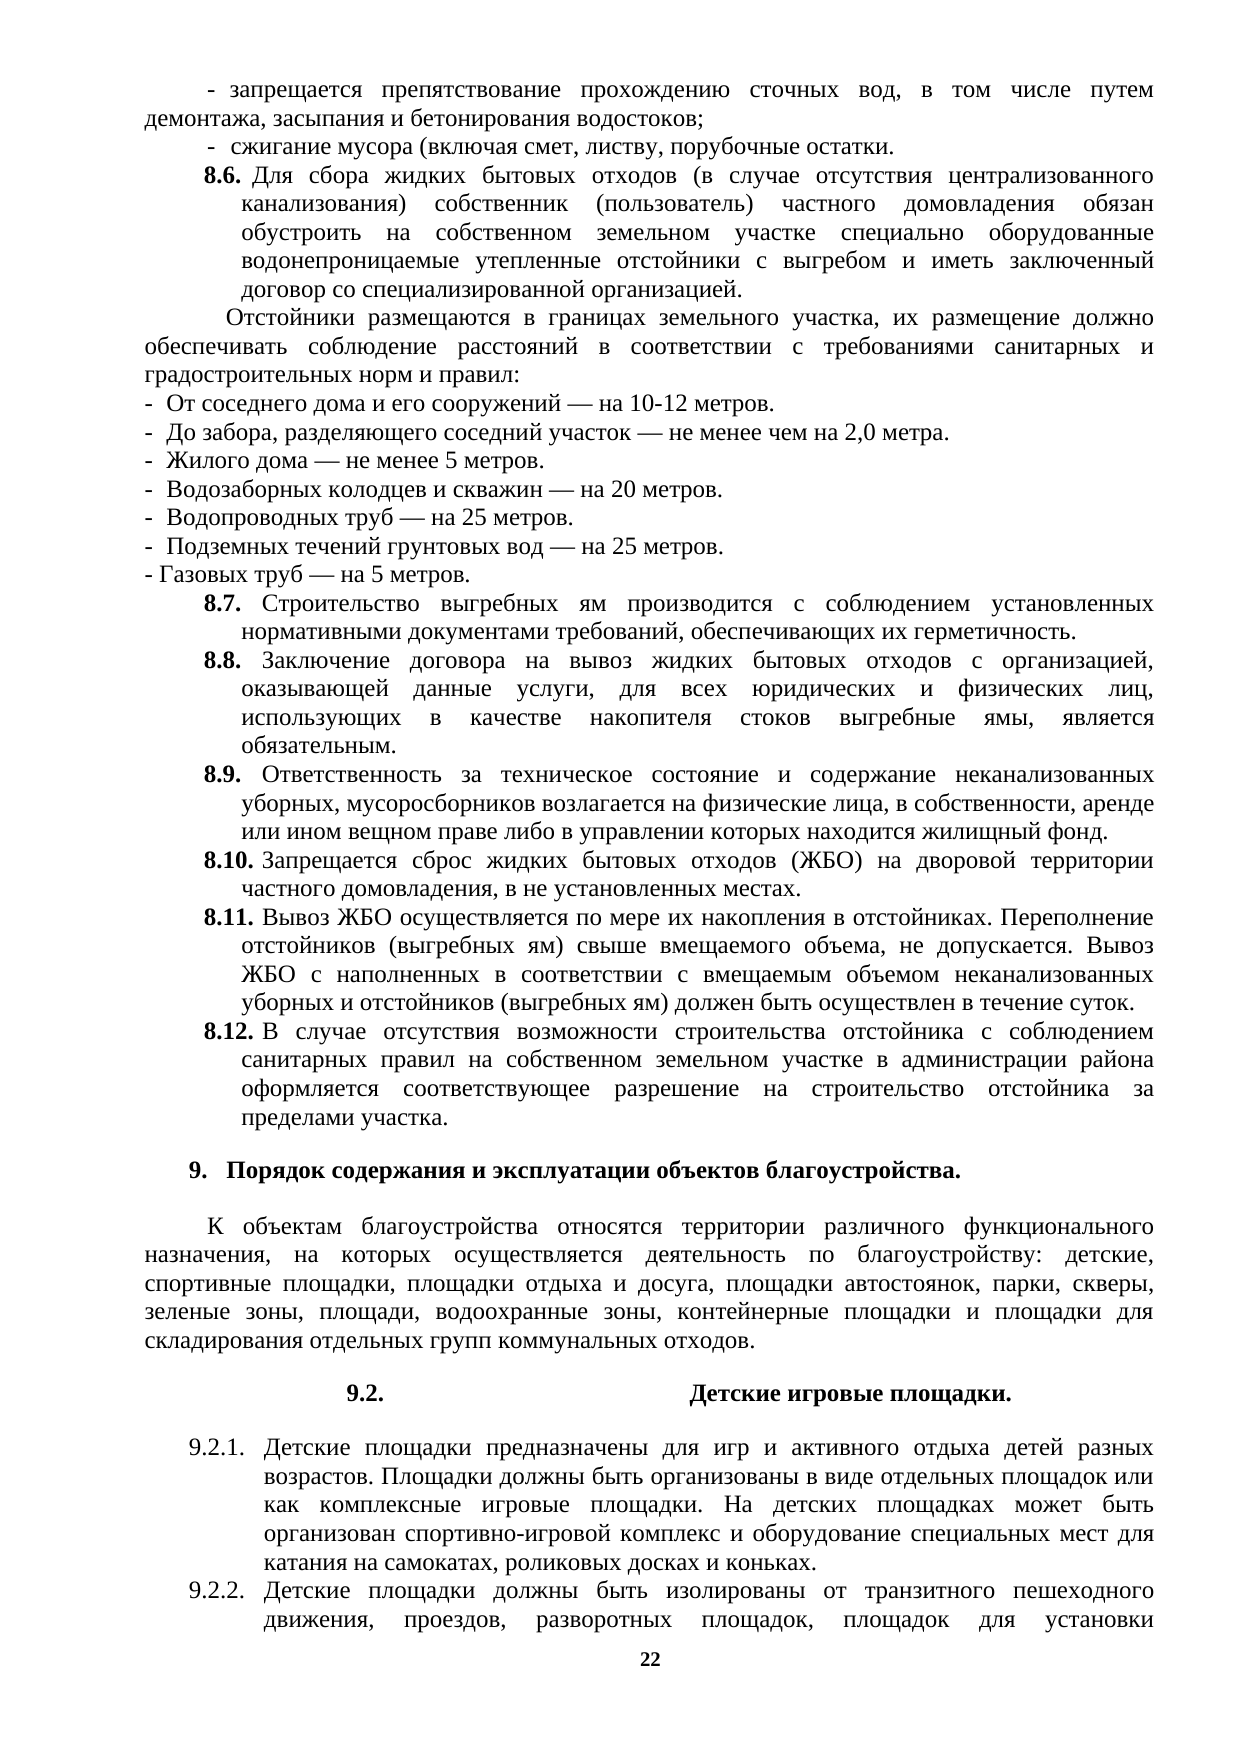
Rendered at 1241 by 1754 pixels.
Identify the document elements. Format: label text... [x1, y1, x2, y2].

list Строительство выгребных ям производится с соблюдением установленных нормативными документами требований, обеспечивающих их герметичность. [203, 588, 1155, 646]
list Водозаборных колодцев и скважин — на 20 метров. [144, 474, 1155, 503]
text Отстойники размещаются в границах земельного участка, их размещение должно обеспечивать соблюдение расстояний в соответствии с требованиями санитарных и градостроительных норм и правил: [144, 303, 1155, 389]
list Вывоз ЖБО осуществляется по мере их накопления в отстойниках. Переполнение отстойников (выгребных ям) свыше вмещаемого объема, не допускается. Вывоз ЖБО с наполненных в соответствии с вмещаемым объемом неканализованных уборных и отстойников (выгребных ям) должен быть осуществлен в течение суток. [203, 902, 1155, 1017]
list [189, 1576, 1155, 1633]
list Подземных течений грунтовых вод — на 25 метров. [144, 531, 1155, 560]
list Детские площадки предназначены для игр и активного отдыха детей разных возрастов. Площадки должны быть организованы в виде отдельных площадок или как комплексные игровые площадки. На детских площадках может быть организован спортивно-игровой комплекс и оборудование специальных мест для катания на самокатах, роликовых досках и коньках. [189, 1433, 1155, 1576]
list Для сбора жидких бытовых отходов (в случае отсутствия централизованного канализования) собственник (пользователь) частного домовладения обязан обустроить на собственном земельном участке специально оборудованные водонепроницаемые утепленные отстойники с выгребом и иметь заключенный договор со специализированной организацией. [203, 160, 1155, 303]
list В случае отсутствия возможности строительства отстойника с соблюдением санитарных правил на собственном земельном участке в администрации района оформляется соответствующее разрешение на строительство отстойника за пределами участка. [203, 1017, 1155, 1131]
list Детские игровые площадки. [203, 1382, 1155, 1407]
list Жилого дома — не менее 5 метров. [144, 446, 1155, 474]
list сжигание мусора (включая смет, листву, порубочные остатки. [144, 132, 1155, 160]
list Ответственность за техническое состояние и содержание неканализованных уборных, мусоросборников возлагается на физические лица, в собственности, аренде или ином вещном праве либо в управлении которых находится жилищный фонд. [203, 760, 1155, 845]
text - Газовых труб — на 5 метров. [144, 560, 1155, 588]
list Запрещается сброс жидких бытовых отходов (ЖБО) на дворовой территории частного домовладения, в не установленных местах. [203, 845, 1155, 902]
list До забора, разделяющего соседний участок — не менее чем на 2,0 метра. [144, 417, 1155, 446]
list Заключение договора на вывоз жидких бытовых отходов с организацией, оказывающей данные услуги, для всех юридических и физических лиц, использующих в качестве накопителя стоков выгребные ямы, является обязательным. [203, 646, 1155, 760]
list Водопроводных труб — на 25 метров. [144, 503, 1155, 531]
list запрещается препятствование прохождению сточных вод, в том числе путем демонтажа, засыпания и бетонирования водостоков; [144, 75, 1155, 132]
text К объектам благоустройства относятся территории различного функционального назначения, на которых осуществляется деятельность по благоустройству: детские, спортивные площадки, площадки отдыха и досуга, площадки автостоянок, парки, скверы, зеленые зоны, площади, водоохранные зоны, контейнерные площадки и площадки для складирования отдельных групп коммунальных отходов. [144, 1211, 1155, 1354]
list Порядок содержания и эксплуатации объектов благоустройства. [189, 1158, 1155, 1183]
list От соседнего дома и его сооружений — на 10-12 метров. [144, 389, 1155, 417]
